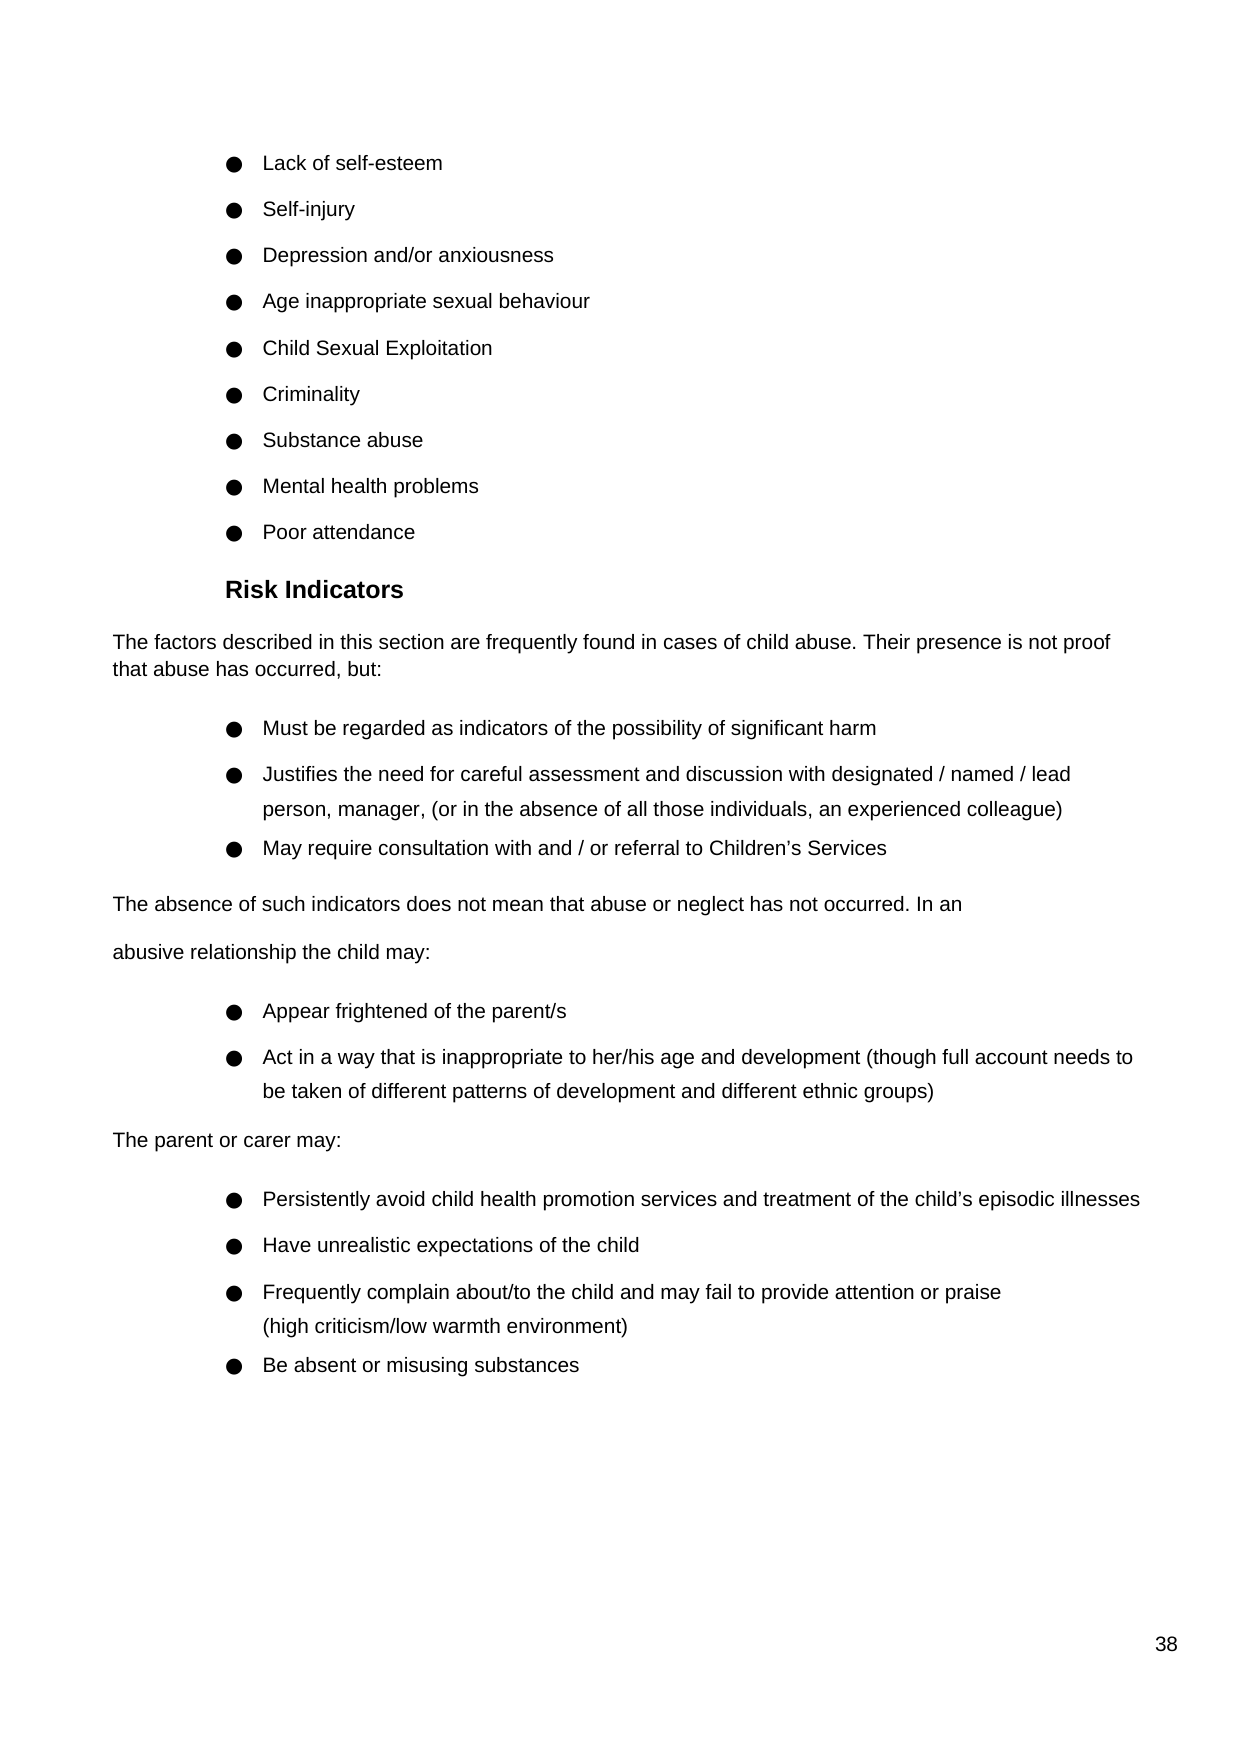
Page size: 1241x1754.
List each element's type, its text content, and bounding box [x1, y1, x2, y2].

list Age inappropriate sexual behaviour [225, 278, 1178, 321]
list Must be regarded as indicators of the possibility of significant harm [225, 705, 1178, 748]
list Appear frightened of the parent/s [225, 988, 1178, 1030]
list Child Sexual Exploitation [225, 324, 1178, 367]
list Justifies the need for careful assessment and discussion with designated / named / lead person, manager, (or in the absence of all those individuals, an experienced colleague) [225, 751, 1146, 821]
text The factors described in this section are frequently found in cases of child abuse. Their presence is not proof that abuse has occurred, but: [112, 629, 1136, 681]
list Have unrealistic expectations of the child [225, 1222, 1178, 1265]
list Poor attendance [225, 508, 1178, 551]
text The absence of such indicators does not mean that abuse or neglect has not occurred. In an abusive relationship the child may: [112, 892, 964, 963]
list May require consultation with and / or referral to Children’s Services [225, 824, 1178, 867]
list Persistently avoid child health promotion services and treatment of the child’s episodic illnesses [225, 1176, 1178, 1218]
list Act in a way that is inappropriate to her/his age and development (though full account needs to be taken of different patterns of development and different ethnic groups) [225, 1034, 1135, 1103]
list Substance abuse [225, 416, 1178, 459]
list Self-injury [225, 186, 1178, 228]
list Frequently complain about/to the child and may fail to provide attention or praise (high criticism/low warmth environment) [225, 1268, 1054, 1338]
list Depression and/or anxiousness [225, 232, 1178, 274]
list Mental health problems [225, 462, 1178, 505]
list Lack of self-esteem [225, 139, 1178, 182]
list Be absent or misusing substances [225, 1341, 1178, 1384]
list Criminality [225, 370, 1178, 413]
text The parent or carer may: [112, 1128, 1178, 1152]
subtitle Risk Indicators [150, 576, 1178, 604]
